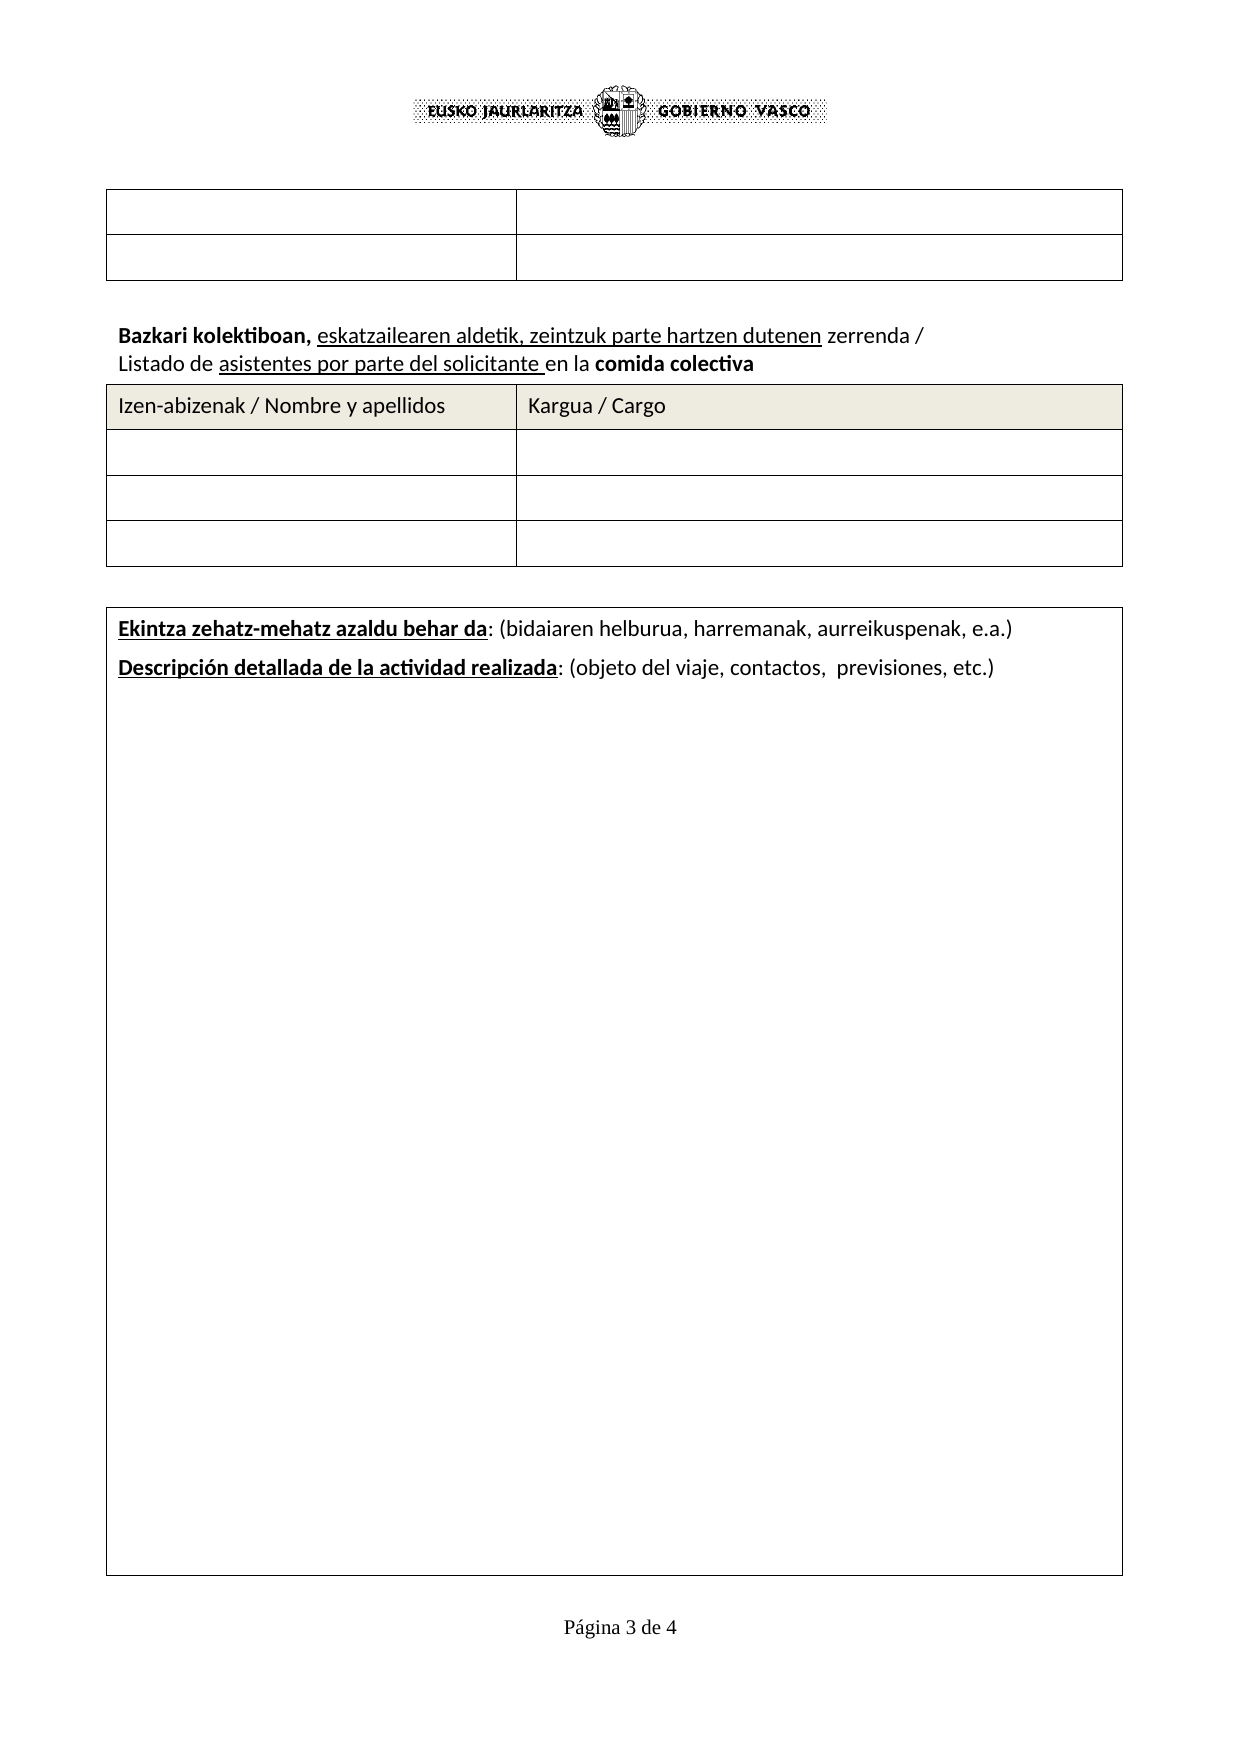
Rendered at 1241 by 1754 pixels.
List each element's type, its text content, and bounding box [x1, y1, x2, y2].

table_cell [517, 430, 1122, 475]
table_header Kargua / Cargo [517, 385, 1122, 429]
table_cell [517, 476, 1122, 520]
table_cell [517, 521, 1122, 566]
text Bazkari kolektiboan, eskatzailearen aldetik, zeintzuk parte hartzen dutenen zerrenda / Listado de asistentes por parte del solicitante en la comida colectiva [118, 321, 1122, 377]
table_cell [107, 430, 516, 475]
table_cell [107, 190, 516, 234]
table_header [107, 608, 1122, 1575]
table_cell [517, 190, 1122, 234]
table_cell [107, 521, 516, 566]
table_cell [107, 235, 516, 280]
picture [413, 85, 827, 137]
table_header Izen-abizenak / Nombre y apellidos [107, 385, 516, 429]
table_cell [107, 476, 516, 520]
table_cell [517, 235, 1122, 280]
